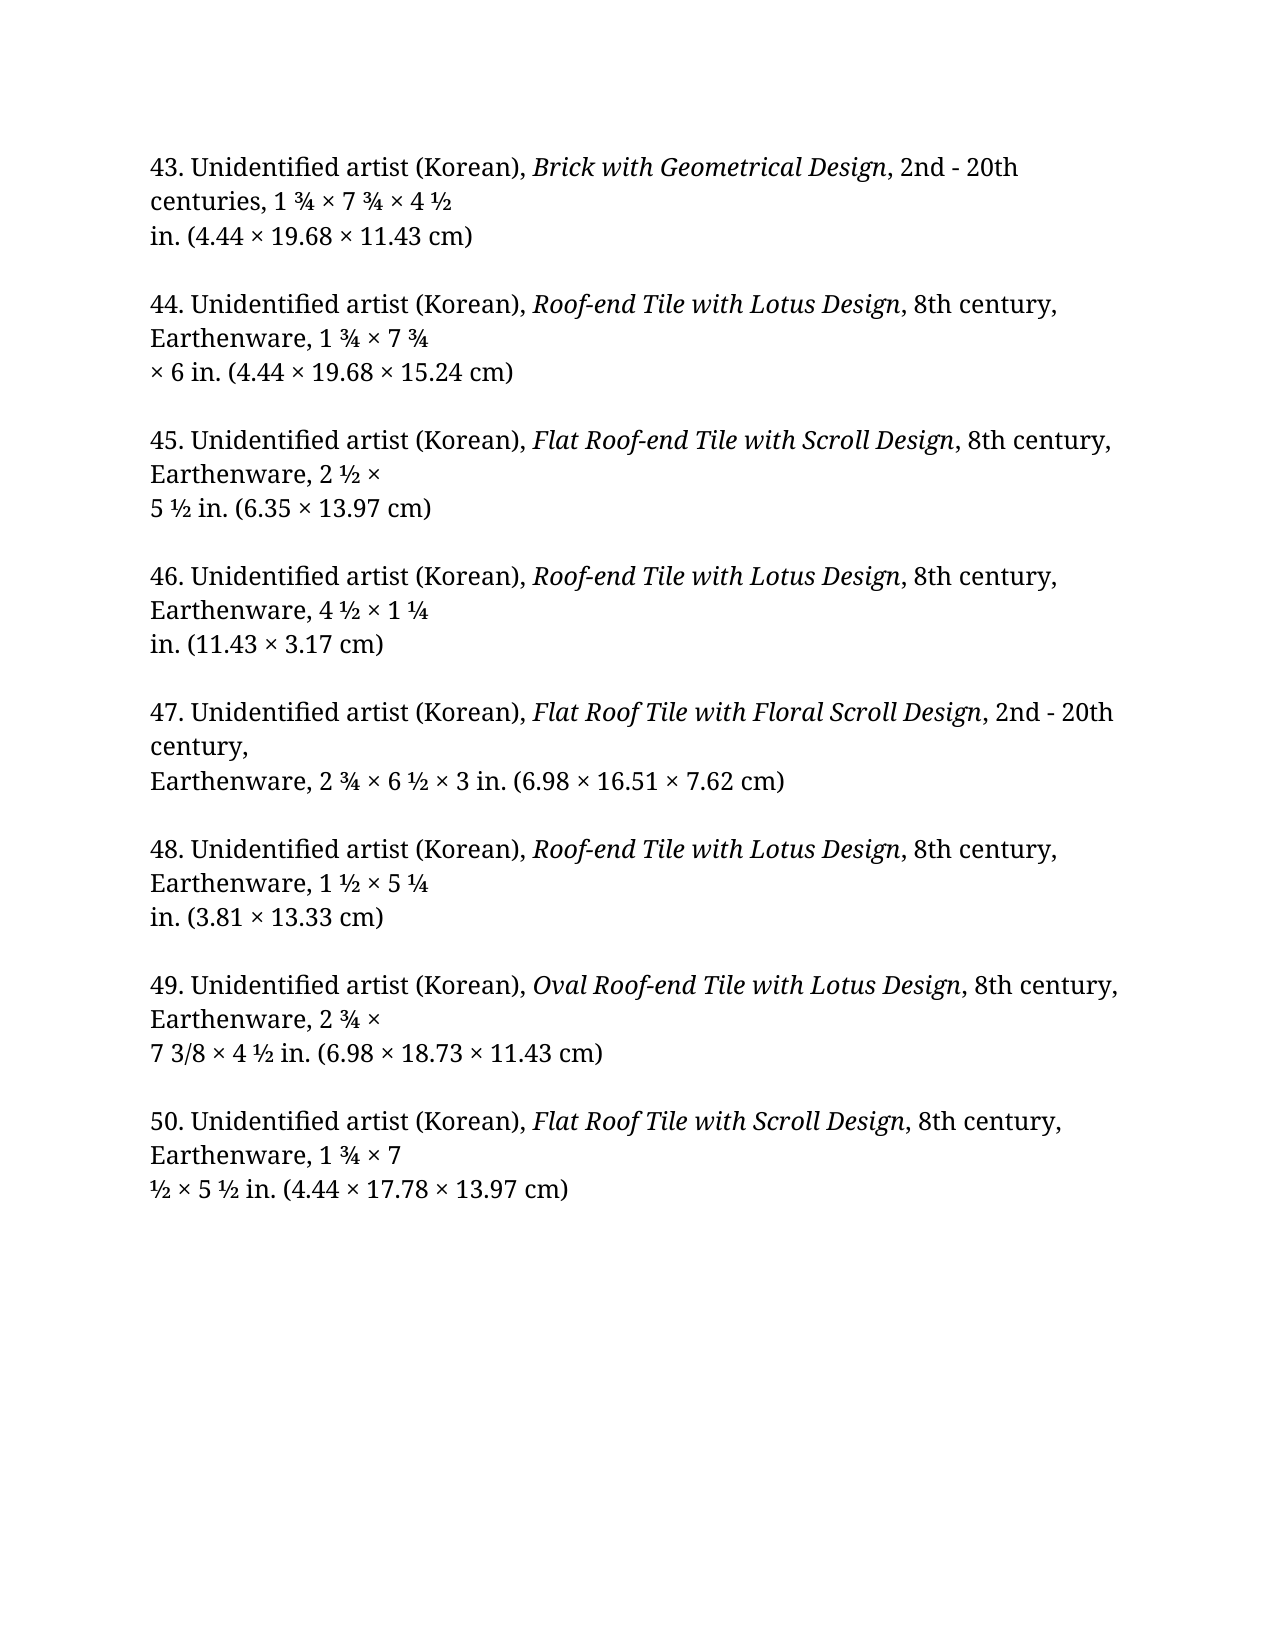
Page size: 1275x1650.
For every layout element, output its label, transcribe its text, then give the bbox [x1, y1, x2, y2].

text 7 3/8 × 4 ½ in. (6.98 × 18.73 × 11.43 cm) [150, 1036, 1125, 1070]
text 46. Unidentified artist (Korean), Roof-end Tile with Lotus Design, 8th century, Earthenware, 4 ½ × 1 ¼ [150, 559, 1125, 627]
text 47. Unidentified artist (Korean), Flat Roof Tile with Floral Scroll Design, 2nd - 20th century, [150, 695, 1125, 763]
text 45. Unidentified artist (Korean), Flat Roof-end Tile with Scroll Design, 8th century, Earthenware, 2 ½ × [150, 422, 1125, 491]
text 50. Unidentified artist (Korean), Flat Roof Tile with Scroll Design, 8th century, Earthenware, 1 ¾ × 7 [150, 1104, 1125, 1172]
text in. (11.43 × 3.17 cm) [150, 627, 1125, 661]
text × 6 in. (4.44 × 19.68 × 15.24 cm) [150, 354, 1125, 388]
text 5 ½ in. (6.35 × 13.97 cm) [150, 491, 1125, 525]
text Earthenware, 2 ¾ × 6 ½ × 3 in. (6.98 × 16.51 × 7.62 cm) [150, 763, 1125, 797]
text ½ × 5 ½ in. (4.44 × 17.78 × 13.97 cm) [150, 1172, 1125, 1206]
text in. (4.44 × 19.68 × 11.43 cm) [150, 218, 1125, 252]
text 49. Unidentified artist (Korean), Oval Roof-end Tile with Lotus Design, 8th century, Earthenware, 2 ¾ × [150, 967, 1125, 1036]
text in. (3.81 × 13.33 cm) [150, 899, 1125, 933]
text 44. Unidentified artist (Korean), Roof-end Tile with Lotus Design, 8th century, Earthenware, 1 ¾ × 7 ¾ [150, 286, 1125, 354]
text 43. Unidentified artist (Korean), Brick with Geometrical Design, 2nd - 20th centuries, 1 ¾ × 7 ¾ × 4 ½ [150, 150, 1125, 218]
text 48. Unidentified artist (Korean), Roof-end Tile with Lotus Design, 8th century, Earthenware, 1 ½ × 5 ¼ [150, 831, 1125, 899]
